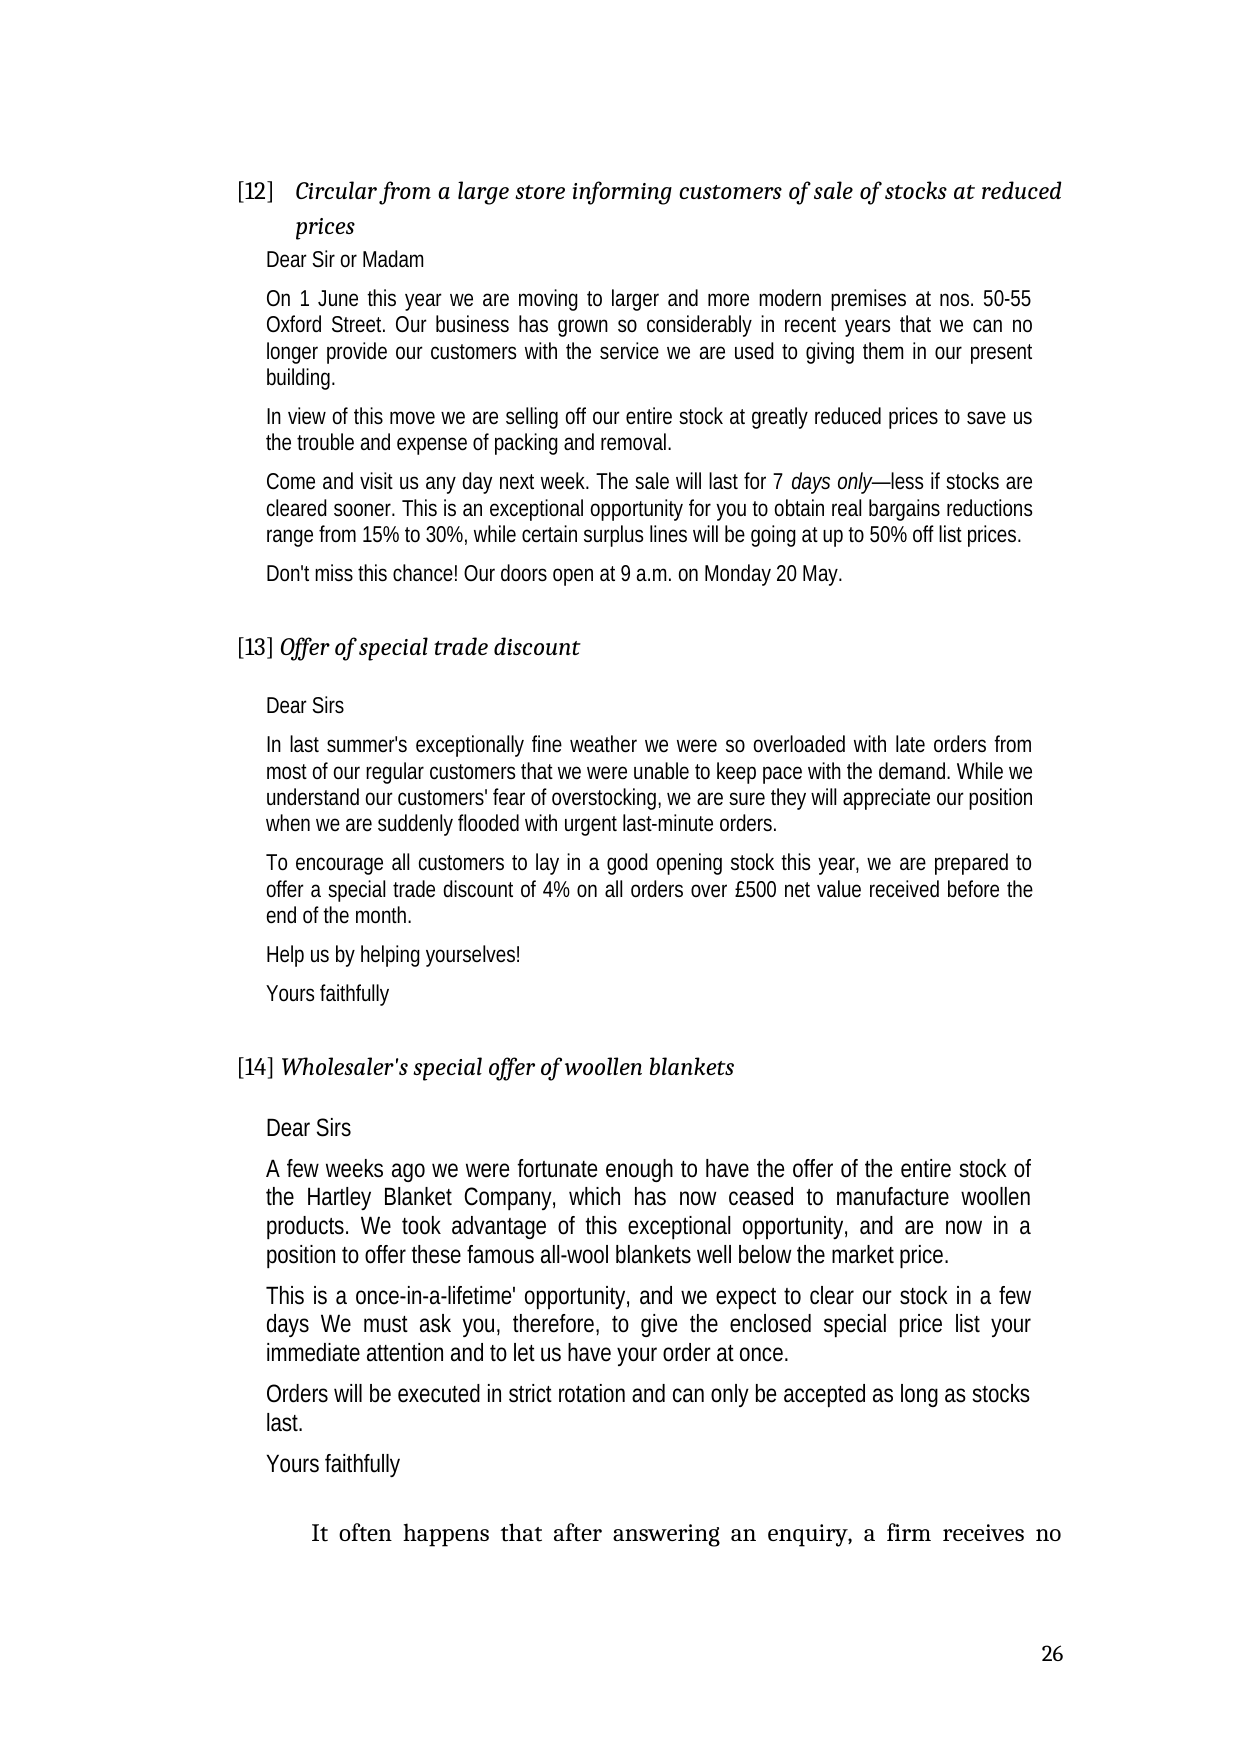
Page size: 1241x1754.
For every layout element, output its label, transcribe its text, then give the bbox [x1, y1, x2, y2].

text Come and visit us any day next week. The sale will last for 7 days only—less if stocks are cleared sooner. This is an exceptional opportunity for you to obtain real bargains reductions range from 15% to 30%, while certain surplus lines will be going at up to 50% off list prices. [266, 468, 1033, 547]
text Yours faithfully [266, 980, 1033, 1006]
text Orders will be executed in strict rotation and can only be accepted as long as stocks last. [266, 1379, 1033, 1436]
text [13] Offer of special trade discount [236, 633, 1063, 662]
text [236, 1519, 1063, 1548]
text Dear Sirs [266, 1112, 1033, 1141]
text To encourage all customers to lay in a good opening stock this year, we are prepared to offer a special trade discount of 4% on all orders over £500 net value received before the end of the month. [266, 849, 1033, 928]
text This is a once-in-a-lifetime' opportunity, and we expect to clear our stock in a few days We must ask you, therefore, to give the enclosed special price list your immediate attention and to let us have your order at once. [266, 1281, 1033, 1367]
text A few weeks ago we were fortunate enough to have the offer of the entire stock of the Hartley Blanket Company, which has now ceased to manufacture woollen products. We took advantage of this exceptional opportunity, and are now in a position to offer these famous all-wool blankets well below the market price. [266, 1154, 1033, 1268]
text Help us by helping yourselves! [266, 941, 1033, 967]
text [14] Wholesaler's special offer of woollen blankets [236, 1053, 1063, 1082]
text Dear Sir or Madam [266, 246, 1033, 272]
text Don't miss this chance! Our doors open at 9 a.m. on Monday 20 May. [266, 560, 1033, 586]
text Yours faithfully [266, 1449, 1033, 1478]
text On 1 June this year we are moving to larger and more modern premises at nos. 50-55 Oxford Street. Our business has grown so considerably in recent years that we can no longer provide our customers with the service we are used to giving them in our present building. [266, 285, 1033, 390]
text Dear Sirs [266, 692, 1033, 719]
text In view of this move we are selling off our entire stock at greatly reduced prices to save us the trouble and expense of packing and removal. [266, 403, 1033, 456]
text [12] Circular from a large store informing customers of sale of stocks at reduced prices [236, 177, 1063, 240]
text In last summer's exceptionally fine weather we were so overloaded with late orders from most of our regular customers that we were unable to keep pace with the demand. While we understand our customers' fear of overstocking, we are sure they will appreciate our position when we are suddenly flooded with urgent last-minute orders. [266, 731, 1033, 837]
